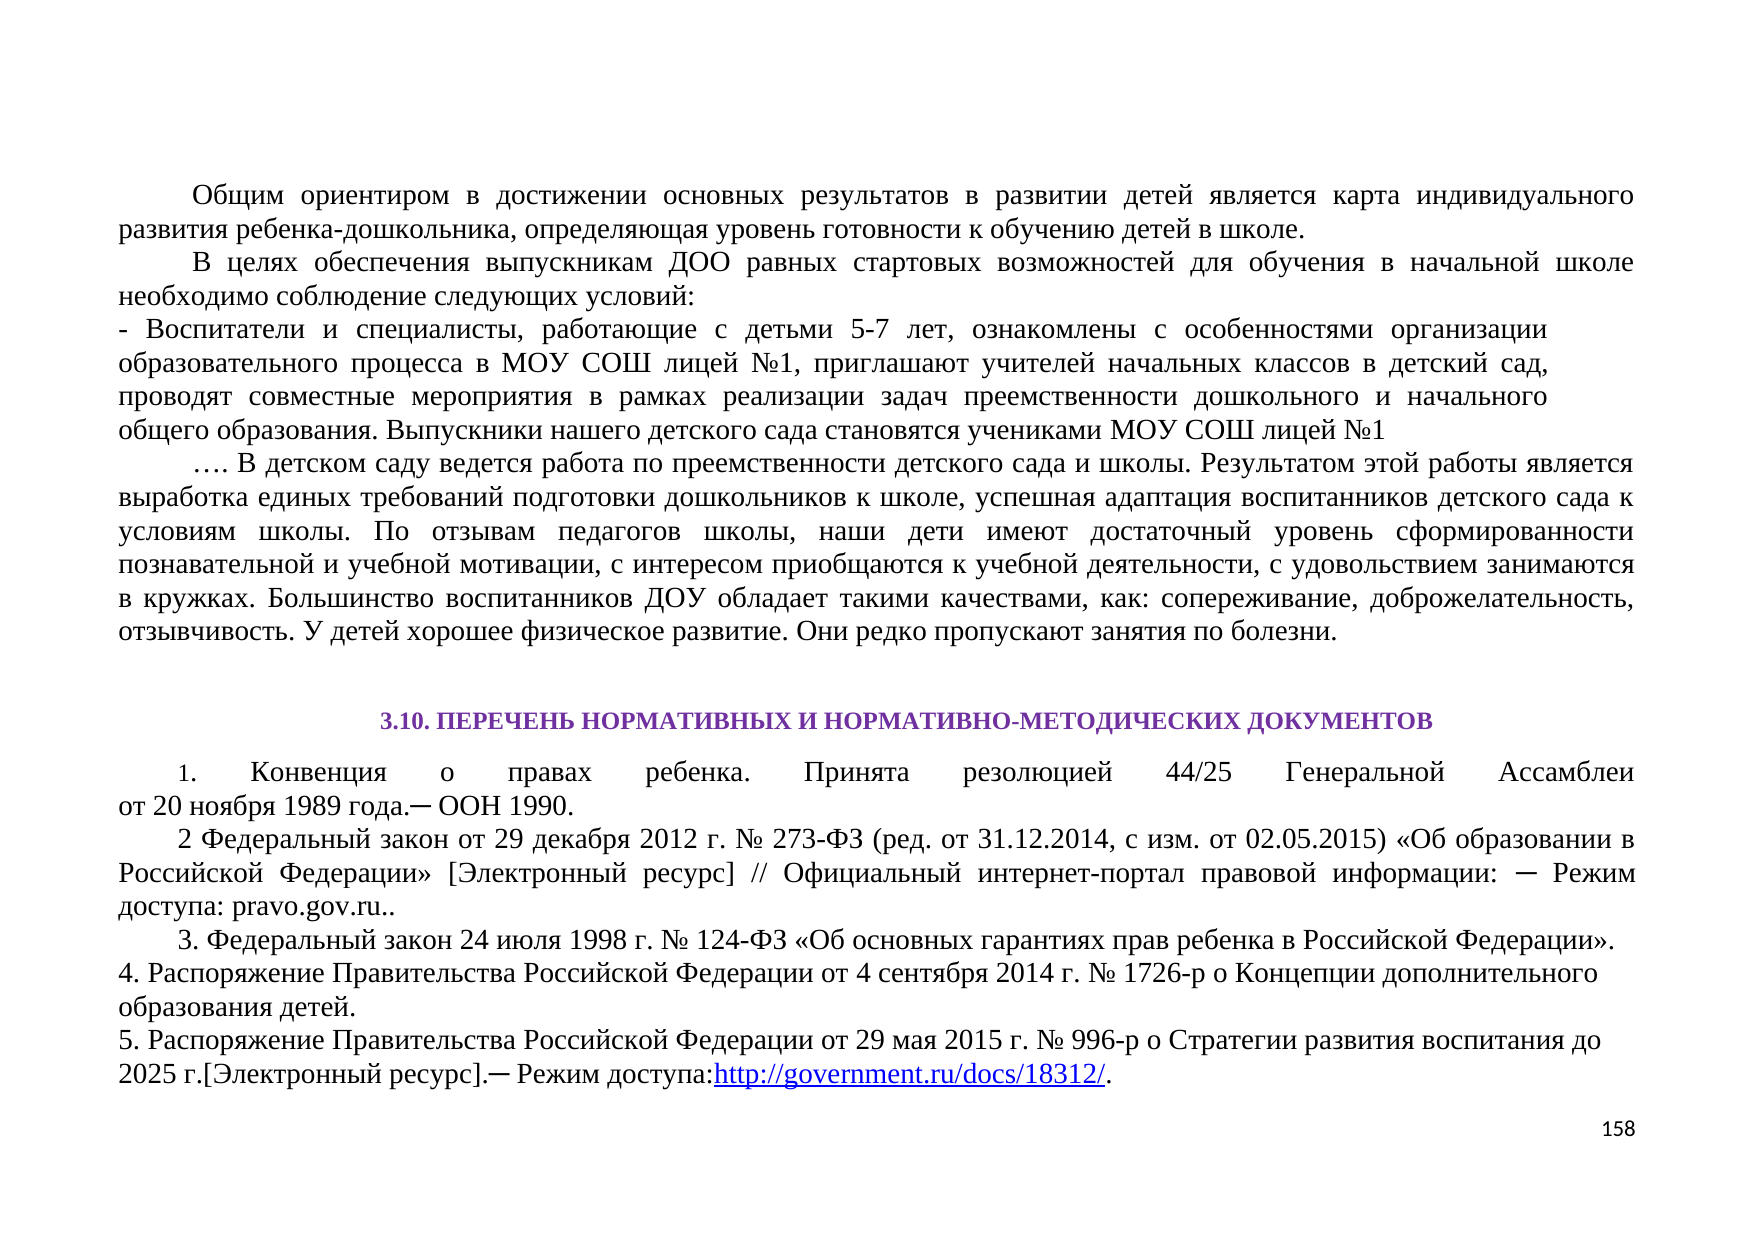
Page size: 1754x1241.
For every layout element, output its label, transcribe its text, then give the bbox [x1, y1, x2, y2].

text - Воспитатели и специалисты, работающие с детьми 5-7 лет, ознакомлены с особенностями организации образовательного процесса в МОУ СОШ лицей №1, приглашают учителей начальных классов в детский сад, проводят совместные мероприятия в рамках реализации задач преемственности дошкольного и начального общего образования. Выпускники нашего детского сада становятся учениками МОУ СОШ лицей №1 [118, 311, 1549, 446]
text 1. Конвенция о правах ребенка. Принята резолюцией 44/25 Генеральной Ассамблеи от 20 ноября 1989 года.─ ООН 1990. [118, 754, 1636, 821]
text 2 Федеральный закон от 29 декабря . № 273-ФЗ (ред. от 31.12.2014, с изм. от 02.05.2015) «Об образовании в Российской Федерации» [Электронный ресурс] // Официальный интернет-портал правовой информации: ─ Режим доступа: pravo.gov.ru.. [118, 821, 1636, 922]
text В целях обеспечения выпускникам ДОО равных стартовых возможностей для обучения в начальной школе необходимо соблюдение следующих условий: [118, 244, 1636, 311]
text 5. Распоряжение Правительства Российской Федерации от 29 мая . № 996-р о Стратегии развития воспитания до .[Электронный ресурс].─ Режим доступа:http://government.ru/docs/18312/. [118, 1022, 1636, 1089]
text 3. Федеральный закон 24 июля . № 124-ФЗ «Об основных гарантиях прав ребенка в Российской Федерации». [118, 922, 1636, 955]
text …. В детском саду ведется работа по преемственности детского сада и школы. Результатом этой работы является выработка единых требований подготовки дошкольников к школе, успешная адаптация воспитанников детского сада к условиям школы. По отзывам педагогов школы, наши дети имеют достаточный уровень сформированности познавательной и учебной мотивации, с интересом приобщаются к учебной деятельности, с удовольствием занимаются в кружках. Большинство воспитанников ДОУ обладает такими качествами, как: сопереживание, доброжелательность, отзывчивость. У детей хорошее физическое развитие. Они редко пропускают занятия по болезни. [118, 446, 1636, 647]
text 3.10. ПЕРЕЧЕНЬ НОРМАТИВНЫХ И НОРМАТИВНО-МЕТОДИЧЕСКИХ ДОКУМЕНТОВ [118, 706, 1636, 735]
text Общим ориентиром в достижении основных результатов в развитии детей является карта индивидуального развития ребенка-дошкольника, определяющая уровень готовности к обучению детей в школе. [118, 177, 1636, 244]
text 4. Распоряжение Правительства Российской Федерации от 4 сентября . № 1726-р о Концепции дополнительного образования детей. [118, 955, 1636, 1022]
